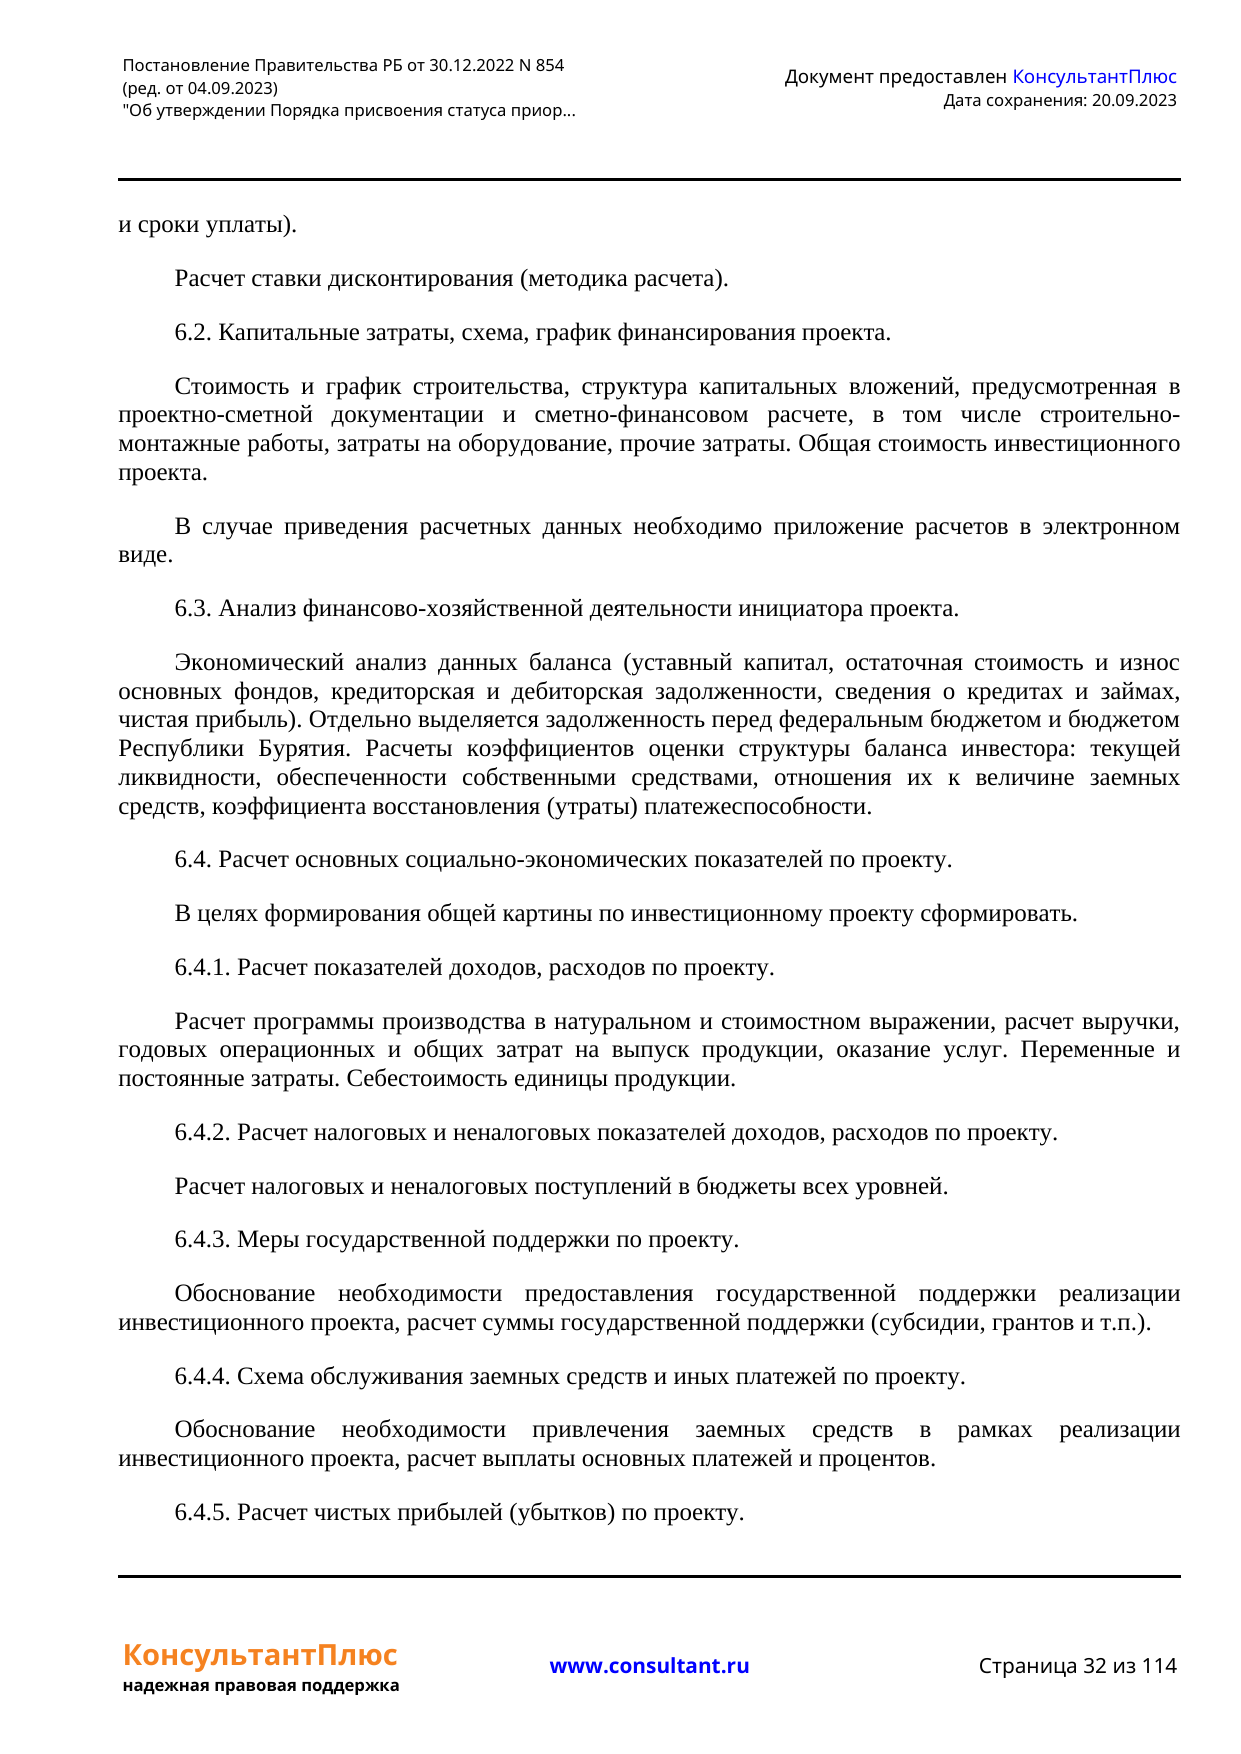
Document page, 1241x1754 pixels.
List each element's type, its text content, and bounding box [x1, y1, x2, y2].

text 6.4.1. Расчет показателей доходов, расходов по проекту. [118, 952, 1181, 981]
text 6.4.3. Меры государственной поддержки по проекту. [118, 1224, 1181, 1253]
text 6.4. Расчет основных социально-экономических показателей по проекту. [118, 844, 1181, 873]
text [118, 209, 1181, 238]
text 6.4.2. Расчет налоговых и неналоговых показателей доходов, расходов по проекту. [118, 1117, 1181, 1146]
text 6.3. Анализ финансово-хозяйственной деятельности инициатора проекта. [118, 593, 1181, 622]
text Стоимость и график строительства, структура капитальных вложений, предусмотренная в проектно-сметной документации и сметно-финансовом расчете, в том числе строительно-монтажные работы, затраты на оборудование, прочие затраты. Общая стоимость инвестиционного проекта. [118, 371, 1181, 486]
text Расчет программы производства в натуральном и стоимостном выражении, расчет выручки, годовых операционных и общих затрат на выпуск продукции, оказание услуг. Переменные и постоянные затраты. Себестоимость единицы продукции. [118, 1006, 1181, 1092]
text В целях формирования общей картины по инвестиционному проекту сформировать. [118, 898, 1181, 927]
text Обоснование необходимости предоставления государственной поддержки реализации инвестиционного проекта, расчет суммы государственной поддержки (субсидии, грантов и т.п.). [118, 1278, 1181, 1336]
text Обоснование необходимости привлечения заемных средств в рамках реализации инвестиционного проекта, расчет выплаты основных платежей и процентов. [118, 1414, 1181, 1472]
text Расчет ставки дисконтирования (методика расчета). [118, 263, 1181, 292]
text 6.2. Капитальные затраты, схема, график финансирования проекта. [118, 317, 1181, 346]
text 6.4.4. Схема обслуживания заемных средств и иных платежей по проекту. [118, 1361, 1181, 1389]
text 6.4.5. Расчет чистых прибылей (убытков) по проекту. [118, 1497, 1181, 1526]
text Расчет налоговых и неналоговых поступлений в бюджеты всех уровней. [118, 1171, 1181, 1199]
text Экономический анализ данных баланса (уставный капитал, остаточная стоимость и износ основных фондов, кредиторская и дебиторская задолженности, сведения о кредитах и займах, чистая прибыль). Отдельно выделяется задолженность перед федеральным бюджетом и бюджетом Республики Бурятия. Расчеты коэффициентов оценки структуры баланса инвестора: текущей ликвидности, обеспеченности собственными средствами, отношения их к величине заемных средств, коэффициента восстановления (утраты) платежеспособности. [118, 647, 1181, 819]
text В случае приведения расчетных данных необходимо приложение расчетов в электронном виде. [118, 511, 1181, 568]
